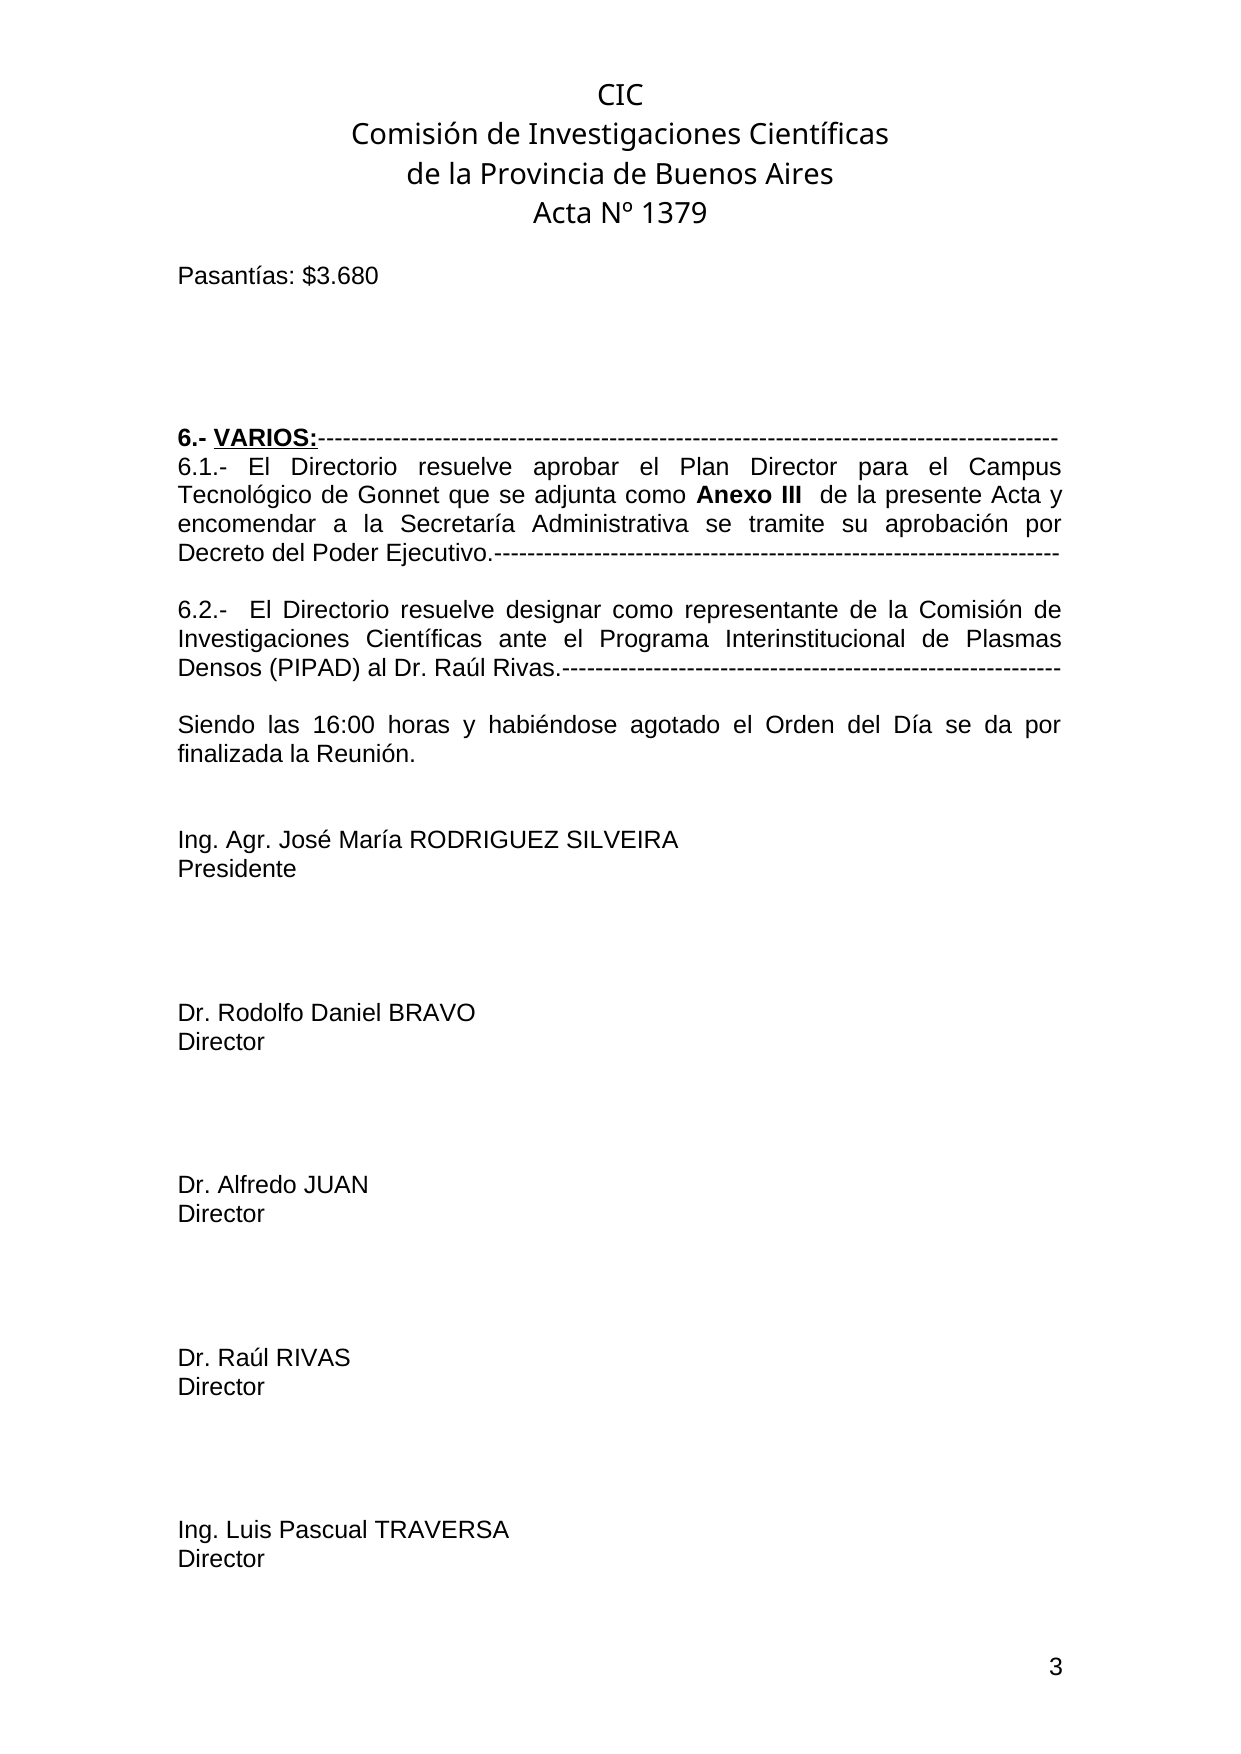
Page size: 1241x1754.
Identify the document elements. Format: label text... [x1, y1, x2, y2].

text Director [177, 1199, 1063, 1228]
text Director [177, 1027, 1063, 1055]
text Dr. Alfredo JUAN [177, 1170, 1063, 1199]
text Director [177, 1544, 1063, 1573]
text Dr. Raúl RIVAS [177, 1343, 1063, 1372]
text Ing. Agr. José María RODRIGUEZ SILVEIRA [177, 825, 1063, 854]
text Director [177, 1372, 1063, 1400]
text 6.- VARIOS:----------------------------------------------------------------------------------------- [177, 423, 1063, 452]
text 6.2.- El Directorio resuelve designar como representante de la Comisión de Investigaciones Científicas ante el Programa Interinstitucional de Plasmas Densos (PIPAD) al Dr. Raúl Rivas.------------------------------------------------------------ [177, 595, 1063, 682]
text 6.1.- El Directorio resuelve aprobar el Plan Director para el Campus Tecnológico de Gonnet que se adjunta como Anexo III de la presente Acta y encomendar a la Secretaría Administrativa se tramite su aprobación por Decreto del Poder Ejecutivo.-------------------------------------------------------------------- [177, 452, 1063, 567]
text Ing. Luis Pascual TRAVERSA [177, 1515, 1063, 1544]
text Presidente [177, 854, 1063, 883]
text Pasantías: $3.680 [177, 261, 1063, 290]
text Siendo las 16:00 horas y habiéndose agotado el Orden del Día se da por finalizada la Reunión. [177, 710, 1063, 768]
text Dr. Rodolfo Daniel BRAVO [177, 998, 1063, 1027]
